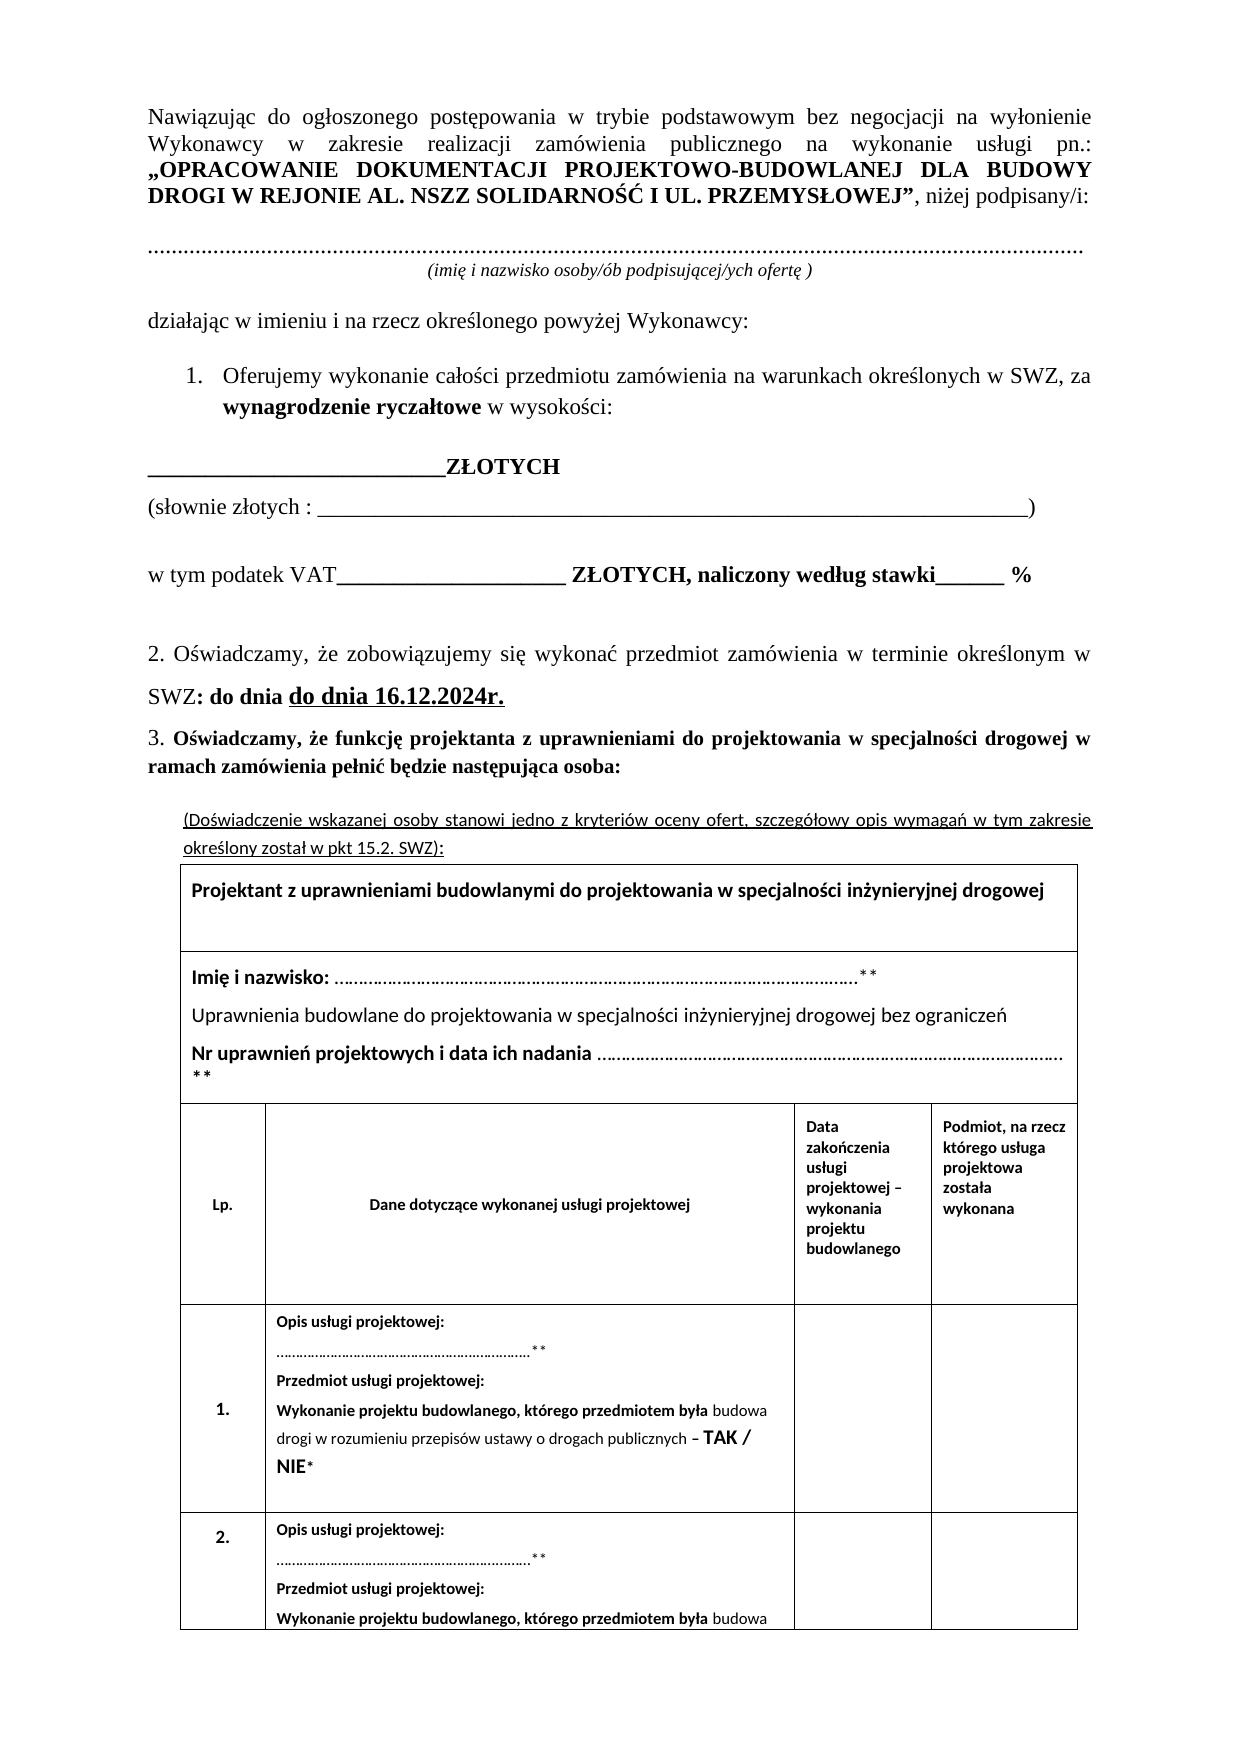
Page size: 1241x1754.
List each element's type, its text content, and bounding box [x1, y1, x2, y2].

text 2. Oświadczamy, że zobowiązujemy się wykonać przedmiot zamówienia w terminie określonym w SWZ: do dnia do dnia 16.12.2024r. [148, 640, 1093, 709]
table_cell Data zakończenia usługi projektowej – wykonania projektu budowlanego [795, 1104, 931, 1304]
table_cell [932, 1305, 1077, 1512]
text (Doświadczenie wskazanej osoby stanowi jedno z kryteriów oceny ofert, szczegółowy opis wymagań w tym zakresie określony został w pkt 15.2. SWZ): [183, 829, 1093, 860]
table_cell 2. [181, 1513, 265, 1628]
table_cell Dane dotyczące wykonanej usługi projektowej [266, 1104, 794, 1304]
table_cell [266, 1513, 794, 1628]
table_cell [795, 1513, 931, 1628]
table_header Projektant z uprawnieniami budowlanymi do projektowania w specjalności inżynieryjnej drogowej [181, 865, 1077, 951]
table_cell [795, 1305, 931, 1512]
text 3. Oświadczamy, że funkcję projektanta z uprawnieniami do projektowania w specjalności drogowej w ramach zamówienia pełnić będzie następująca osoba: [148, 724, 1093, 778]
list Oferujemy wykonanie całości przedmiotu zamówienia na warunkach określonych w SWZ, za wynagrodzenie ryczałtowe w wysokości: [185, 362, 1093, 419]
text działając w imieniu i na rzecz określonego powyżej Wykonawcy: [148, 308, 1093, 334]
text (Doświadczenie wskazanej osoby stanowi jedno z kryteriów oceny ofert, szczegółowy opis wymagań w tym zakresie określony został w pkt 15.2. SWZ): [183, 808, 1093, 827]
text ............................................................................................................................................................. [148, 231, 1093, 258]
text __________________________ZŁOTYCH [148, 453, 1093, 480]
table_cell Opis usługi projektowej: …………………………………………….…………..** Przedmiot usługi projektowej: Wykonanie projektu budowlanego, którego przedmiotem była budowa drogi w rozumieniu przepisów ustawy o drogach publicznych – TAK / NIE* [266, 1305, 794, 1512]
text (słownie złotych : ______________________________________________________________) [148, 493, 1093, 519]
text Nawiązując do ogłoszonego postępowania w trybie podstawowym bez negocjacji na wyłonienie Wykonawcy w zakresie realizacji zamówienia publicznego na wykonanie usługi pn.: „OPRACOWANIE DOKUMENTACJI PROJEKTOWO-BUDOWLANEJ DLA BUDOWY DROGI W REJONIE AL. NSZZ SOLIDARNOŚĆ I UL. PRZEMYSŁOWEJ”, niżej podpisany/i: [148, 103, 1093, 209]
text w tym podatek VAT____________________ ZŁOTYCH, naliczony według stawki______ % [148, 561, 1093, 587]
table_cell Lp. [181, 1104, 265, 1304]
table_cell 1. [181, 1305, 265, 1512]
table_cell Imię i nazwisko: ………………………………………………………………………………………….……** Uprawnienia budowlane do projektowania w specjalności inżynieryjnej drogowej bez ograniczeń Nr uprawnień projektowych i data ich nadania ………………………………………………………………………….…………** [181, 952, 1077, 1103]
table_cell [932, 1513, 1077, 1628]
table_cell Podmiot, na rzecz którego usługa projektowa została wykonana [932, 1104, 1077, 1304]
text (imię i nazwisko osoby/ób podpisującej/ych ofertę ) [148, 258, 1093, 280]
